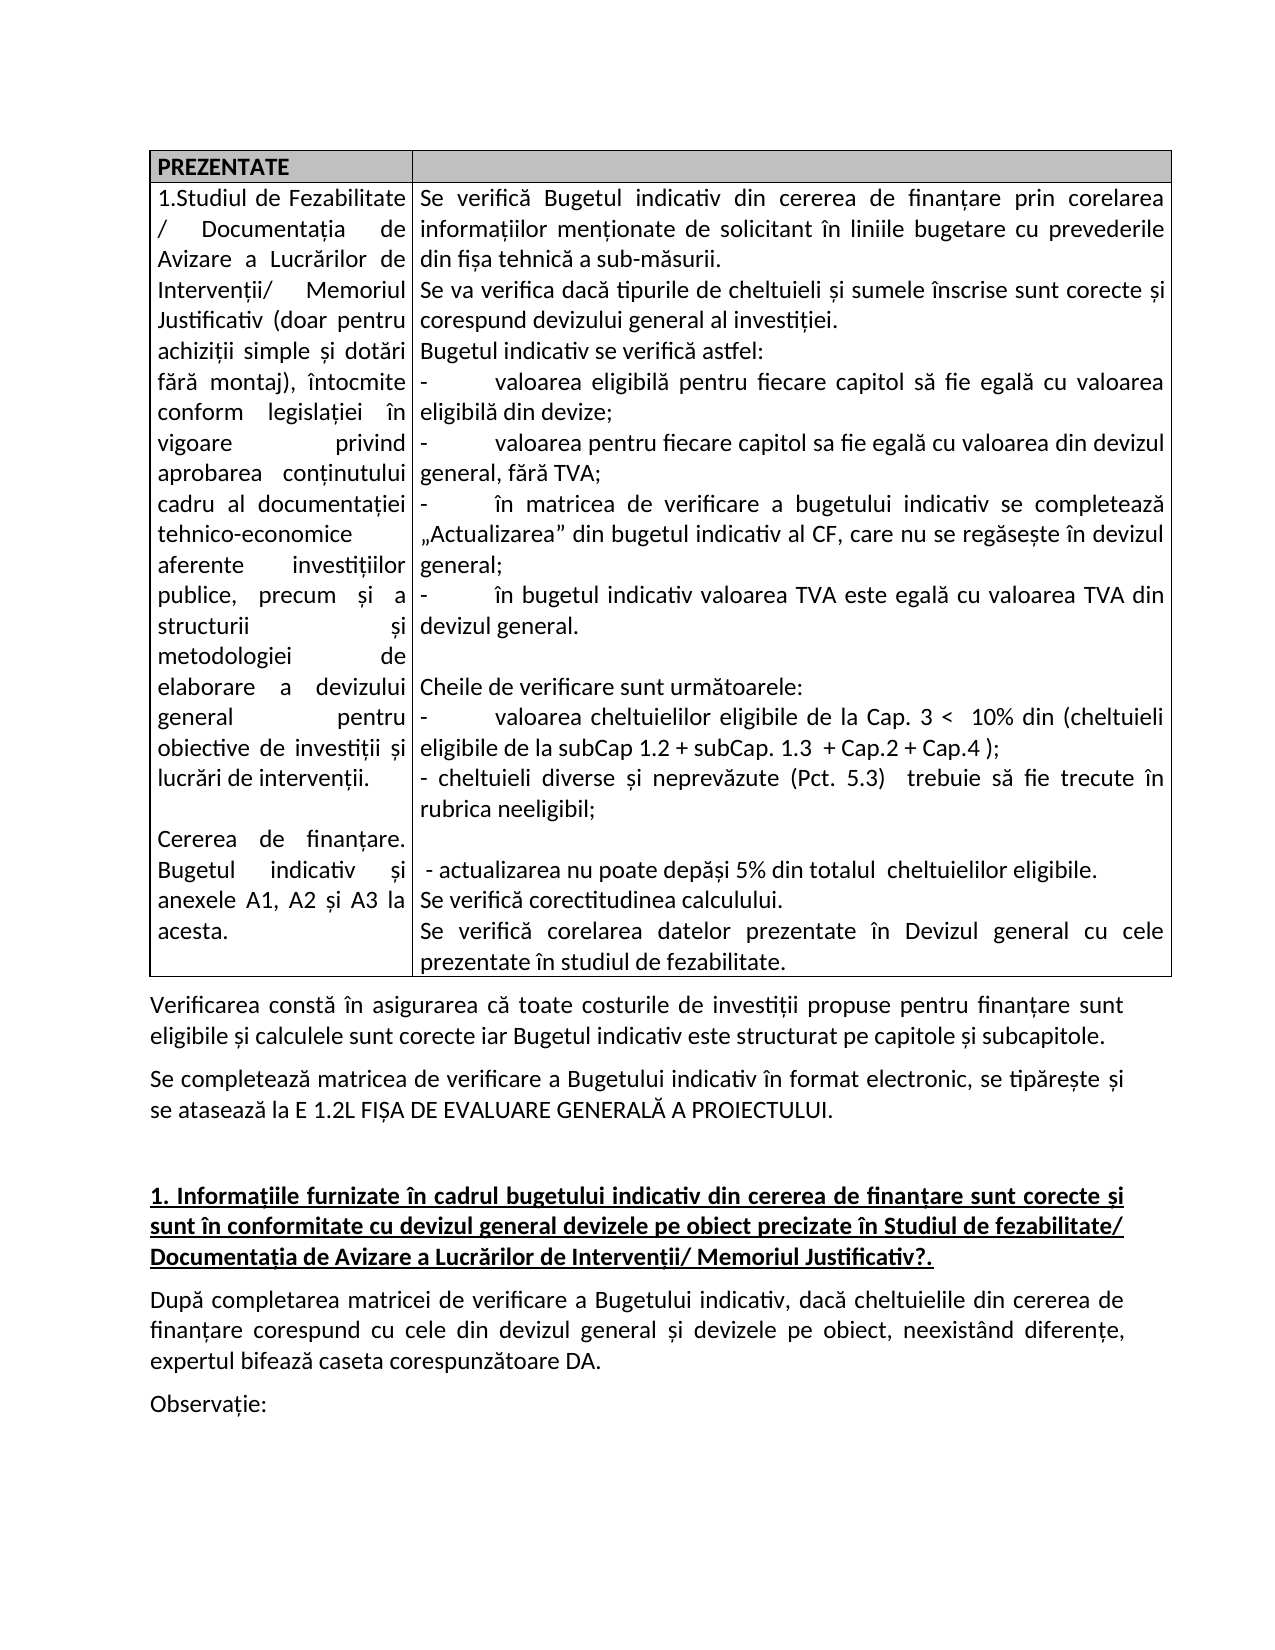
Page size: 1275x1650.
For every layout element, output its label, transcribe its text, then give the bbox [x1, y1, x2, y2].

table_cell 1.Studiul de Fezabilitate / Documentaţia de Avizare a Lucrărilor de Intervenţii/ Memoriul Justificativ (doar pentru achiziții simple și dotări fără montaj), întocmite conform legislaţiei în vigoare privind aprobarea conţinutului cadru al documentaţiei tehnico-economice aferente investiţiilor publice, precum şi a structurii şi metodologiei de elaborare a devizului general pentru obiective de investiţii şi lucrări de intervenţii. Cererea de finanțare. Bugetul indicativ și anexele A1, A2 și A3 la acesta. [151, 183, 412, 976]
text Observație: [150, 1388, 1125, 1418]
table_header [413, 151, 1171, 182]
text După completarea matricei de verificare a Bugetului indicativ, dacă cheltuielile din cererea de finanţare corespund cu cele din devizul general şi devizele pe obiect, neexistând diferențe, expertul bifează caseta corespunzătoare DA. [150, 1284, 1125, 1375]
text 1. Informaţiile furnizate în cadrul bugetului indicativ din cererea de finanţare sunt corecte şi sunt în conformitate cu devizul general devizele pe obiect precizate în Studiul de fezabilitate/ Documentația de Avizare a Lucrărilor de Intervenții/ Memoriul Justificativ?. [150, 1180, 1125, 1271]
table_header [151, 151, 412, 182]
text Verificarea constă în asigurarea că toate costurile de investiţii propuse pentru finanţare sunt eligibile şi calculele sunt corecte iar Bugetul indicativ este structurat pe capitole și subcapitole. [150, 990, 1125, 1051]
table_cell Se verifică Bugetul indicativ din cererea de finanţare prin corelarea informaţiilor menţionate de solicitant în liniile bugetare cu prevederile din fişa tehnică a sub-măsurii. Se va verifica dacă tipurile de cheltuieli şi sumele înscrise sunt corecte şi corespund devizului general al investiţiei. Bugetul indicativ se verifică astfel: - valoarea eligibilă pentru fiecare capitol să fie egală cu valoarea eligibilă din devize; - valoarea pentru fiecare capitol sa fie egală cu valoarea din devizul general, fără TVA; - în matricea de verificare a bugetului indicativ se completează „Actualizarea” din bugetul indicativ al CF, care nu se regăsește în devizul general; - în bugetul indicativ valoarea TVA este egală cu valoarea TVA din devizul general. Cheile de verificare sunt următoarele: - valoarea cheltuielilor eligibile de la Cap. 3 < 10% din (cheltuieli eligibile de la subCap 1.2 + subCap. 1.3 + Cap.2 + Cap.4 ); - cheltuieli diverse şi neprevăzute (Pct. 5.3) trebuie să fie trecute în rubrica neeligibil; - actualizarea nu poate depăşi 5% din totalul cheltuielilor eligibile. Se verifică corectitudinea calculului. Se verifică corelarea datelor prezentate în Devizul general cu cele prezentate în studiul de fezabilitate. [413, 183, 1171, 976]
text Se completează matricea de verificare a Bugetului indicativ în format electronic, se tipărește şi se atasează la E 1.2L FIȘA DE EVALUARE GENERALĂ A PROIECTULUI. [150, 1063, 1125, 1124]
